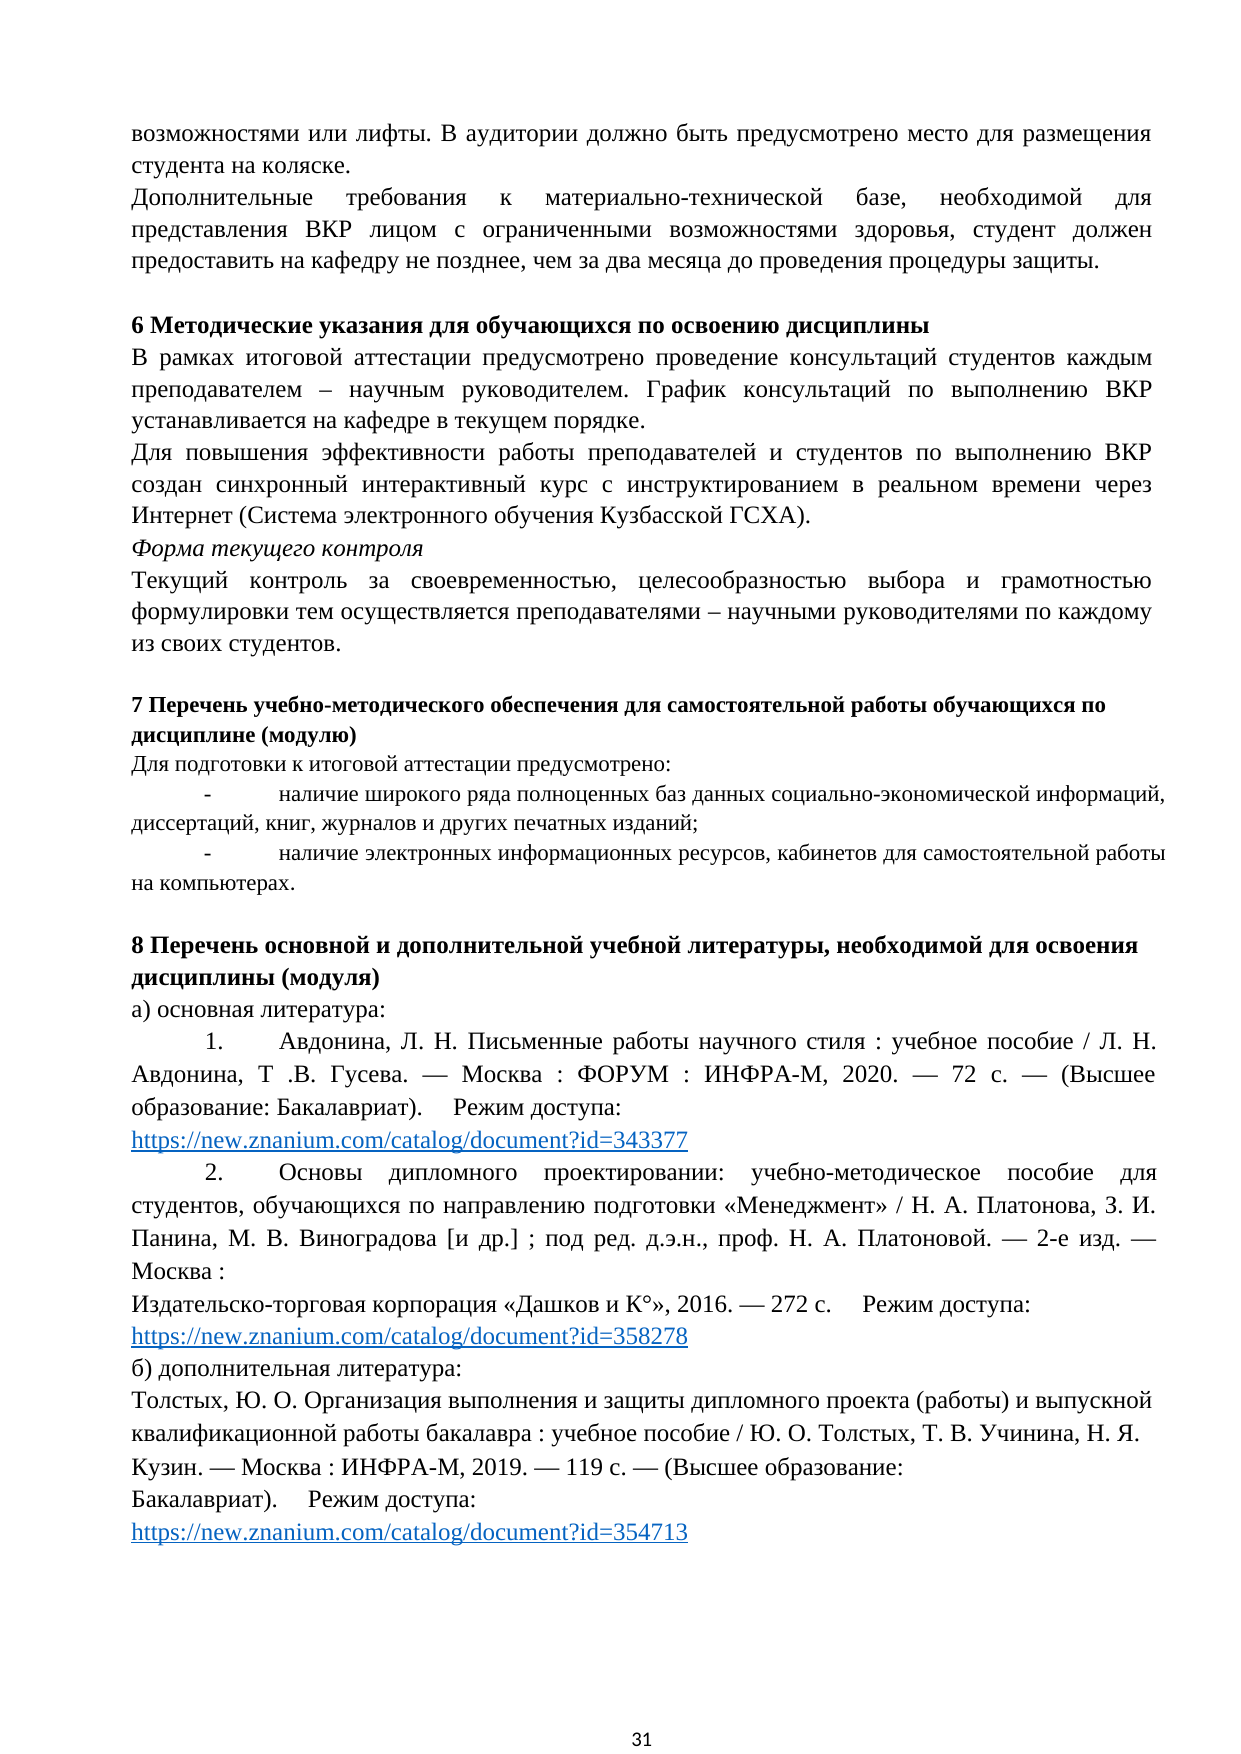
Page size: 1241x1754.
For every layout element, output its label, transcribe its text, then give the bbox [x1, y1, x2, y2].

text 8 Перечень основной и дополнительной учебной литературы, необходимой для освоения дисциплины (модуля) [131, 930, 1167, 991]
text https://new.znanium.com/catalog/document?id=358278 [131, 1321, 1167, 1350]
text 6 Методические указания для обучающихся по освоению дисциплины [131, 310, 1167, 339]
text https://new.znanium.com/catalog/document?id=354713 [131, 1517, 1167, 1545]
text Форма текущего контроля [131, 533, 963, 561]
list Авдонина, Л. Н. Письменные работы научного стиля : учебное пособие / Л. Н. Авдонина, Т .В. Гусева. — Москва : ФОРУМ : ИНФРА-М, 2020. — 72 с. — (Высшее образование: Бакалавриат). ฀ Режим доступа: [131, 1026, 1158, 1121]
text В рамках итоговой аттестации предусмотрено проведение консультаций студентов каждым преподавателем – научным руководителем. График консультаций по выполнению ВКР устанавливается на кафедре в текущем порядке. [131, 342, 1153, 434]
text Толстых, Ю. О. Организация выполнения и защиты дипломного проекта (работы) и выпускной квалификационной работы бакалавра : учебное пособие / Ю. О. Толстых, Т. В. Учинина, Н. Я. Кузин. — Москва : ИНФРА-М, 2019. — 119 с. — (Высшее образование: [131, 1386, 1158, 1480]
text а) основная литература: [131, 994, 1153, 1023]
text https://new.znanium.com/catalog/document?id=343377 [131, 1125, 1167, 1154]
list наличие широкого ряда полноценных баз данных социально-экономической информаций, диссертаций, книг, журналов и других печатных изданий; [131, 780, 1167, 835]
text б) дополнительная литература: [131, 1353, 1153, 1382]
text Дополнительные требования к материально-технической базе, необходимой для представления ВКР лицом с ограниченными возможностями здоровья, студент должен предоставить на кафедру не позднее, чем за два месяца до проведения процедуры защиты. [131, 182, 1153, 274]
text Для повышения эффективности работы преподавателей и студентов по выполнению ВКР создан синхронный интерактивный курс с инструктированием в реальном времени через Интернет (Система электронного обучения Кузбасской ГСХА). [131, 437, 1153, 529]
text Для подготовки к итоговой аттестации предусмотрено: [131, 750, 1167, 776]
text Текущий контроль за своевременностью, целесообразностью выбора и грамотностью формулировки тем осуществляется преподавателями – научными руководителями по каждому из своих студентов. [131, 565, 1153, 657]
list наличие электронных информационных ресурсов, кабинетов для самостоятельной работы на компьютерах. [131, 839, 1167, 896]
text 7 Перечень учебно-методического обеспечения для самостоятельной работы обучающихся по дисциплине (модулю) [131, 691, 1167, 747]
text Бакалавриат). ฀ Режим доступа: [131, 1484, 1153, 1513]
list Основы дипломного проектировании: учебно-методическое пособие для студентов, обучающихся по направлению подготовки «Менеджмент» / Н. А. Платонова, З. И. Панина, М. В. Виноградова [и др.] ; под ред. д.э.н., проф. Н. А. Платоновой. — 2-е изд. — Москва : [131, 1157, 1158, 1285]
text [131, 118, 1153, 179]
text Издательско-торговая корпорация «Дашков и К°», 2016. — 272 с. ฀ Режим доступа: [131, 1289, 1153, 1318]
